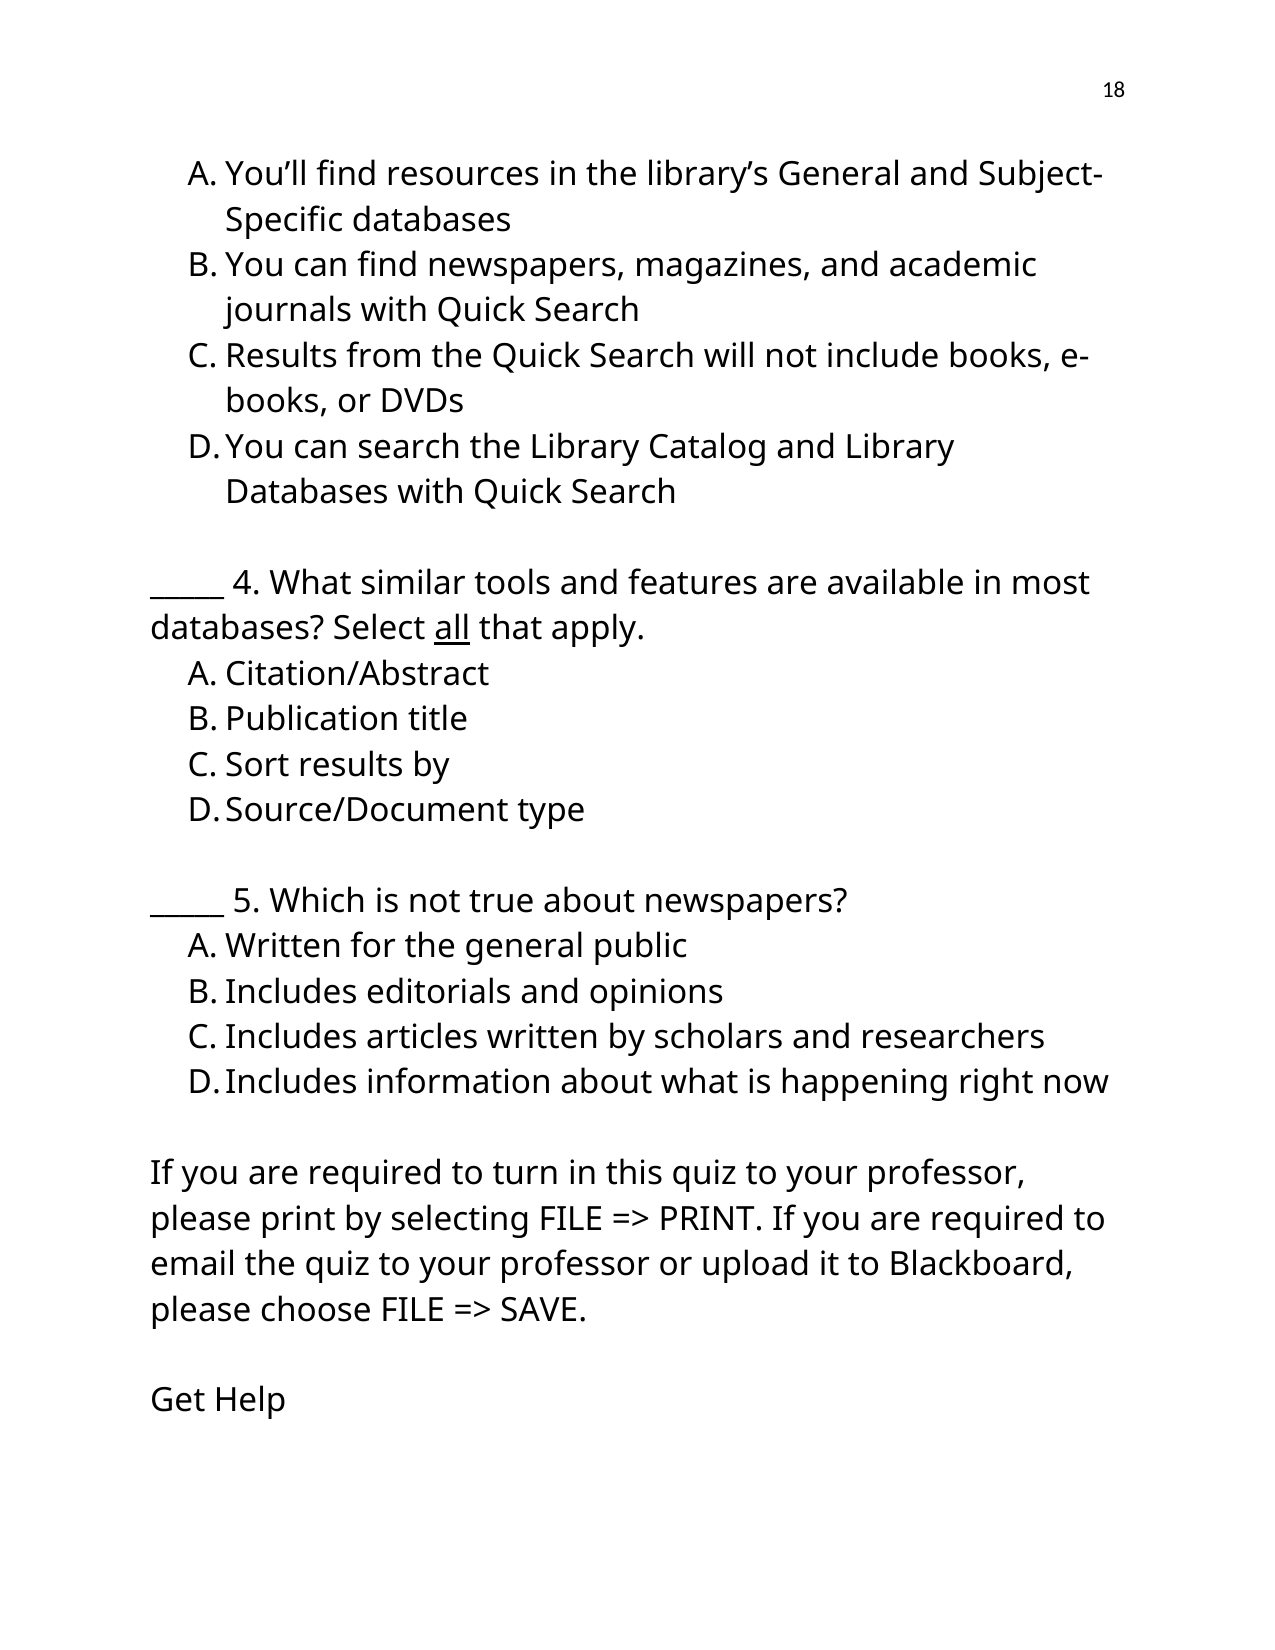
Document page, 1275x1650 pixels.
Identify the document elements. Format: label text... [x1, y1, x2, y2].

list Source/Document type [187, 786, 1125, 831]
text _____ 5. Which is not true about newspapers? [150, 877, 1125, 922]
list Citation/Abstract [187, 649, 1125, 695]
list Includes articles written by scholars and researchers [187, 1013, 1125, 1058]
list Sort results by [187, 740, 1125, 786]
list You can search the Library Catalog and Library Databases with Quick Search [187, 422, 1125, 513]
list Publication title [187, 695, 1125, 740]
list Written for the general public [187, 922, 1125, 967]
text _____ 4. What similar tools and features are available in most databases? Select all that apply. [150, 559, 1125, 649]
list Includes information about what is happening right now [187, 1058, 1125, 1104]
list You’ll find resources in the library’s General and Subject-Specific databases [187, 150, 1125, 241]
list Includes editorials and opinions [187, 967, 1125, 1013]
list Results from the Quick Search will not include books, e-books, or DVDs [187, 332, 1125, 422]
text Get Help [150, 1376, 1125, 1422]
text If you are required to turn in this quiz to your professor, please print by selecting FILE => PRINT. If you are required to email the quiz to your professor or upload it to Blackboard, please choose FILE => SAVE. [150, 1149, 1125, 1331]
list You can find newspapers, magazines, and academic journals with Quick Search [187, 241, 1125, 332]
